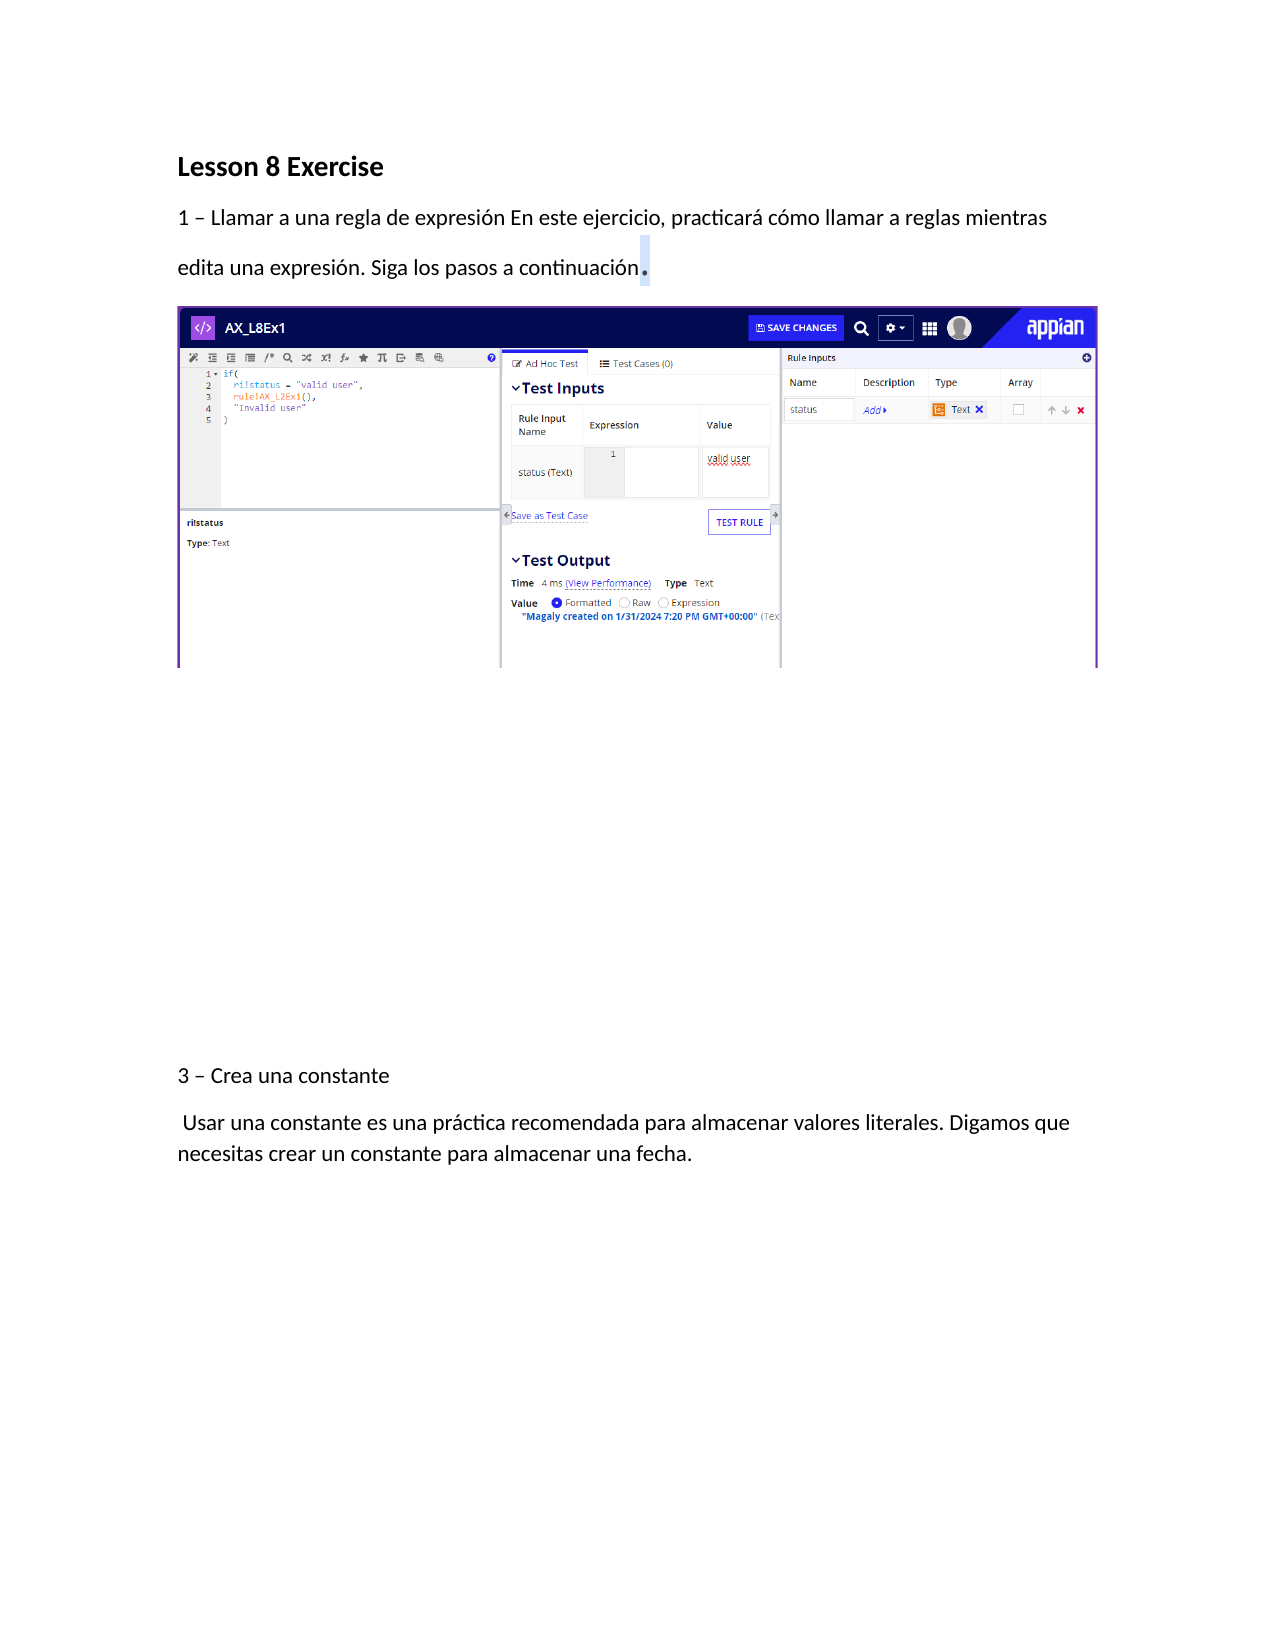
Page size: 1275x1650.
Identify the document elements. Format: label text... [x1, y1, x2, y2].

text 1 – Llamar a una regla de expresión En este ejercicio, practicará cómo llamar a reglas mientras edita una expresión. Siga los pasos a continuación. [177, 203, 1098, 286]
text 3 – Crea una constante [177, 1062, 1098, 1090]
text Usar una constante es una práctica recomendada para almacenar valores literales. Digamos que necesitas crear un constante para almacenar una fecha. [177, 1108, 1098, 1167]
picture [177, 306, 1098, 668]
text Lesson 8 Exercise [177, 148, 1098, 183]
